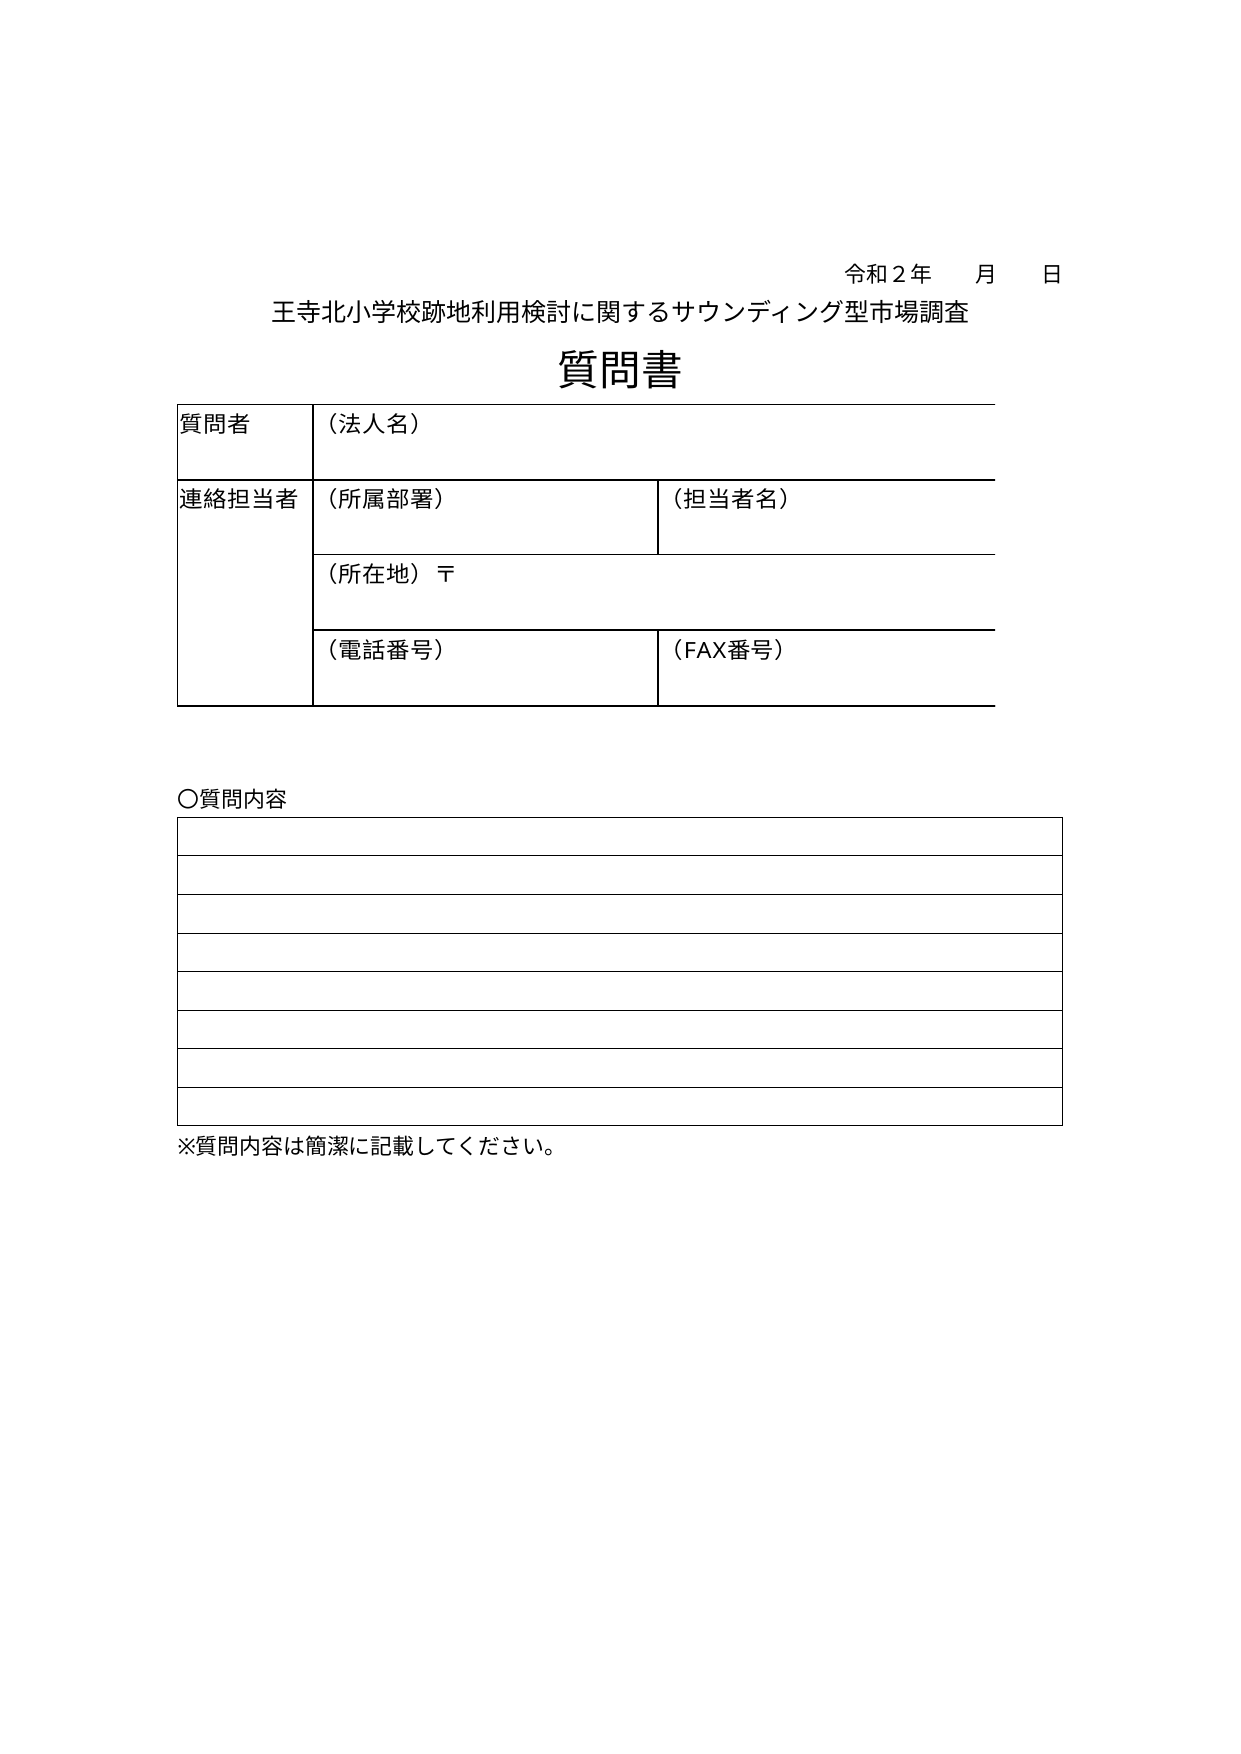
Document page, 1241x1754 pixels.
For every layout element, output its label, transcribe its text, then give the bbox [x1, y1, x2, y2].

table_cell [178, 1088, 1062, 1125]
text 質問書 [177, 329, 1063, 404]
table_cell [178, 1011, 1062, 1048]
text 王寺北小学校跡地利用検討に関するサウンディング型市場調査 [177, 292, 1063, 329]
table_header [178, 818, 1062, 855]
table_cell [178, 972, 1062, 1009]
table_cell [178, 934, 1062, 971]
table_cell [178, 856, 1062, 894]
text ※質問内容は簡潔に記載してください。 [177, 1126, 1063, 1164]
table_cell [178, 895, 1062, 932]
text 〇質問内容 [177, 779, 1063, 817]
text 令和２年 月 日 [177, 254, 1063, 292]
table_cell [178, 1049, 1062, 1087]
